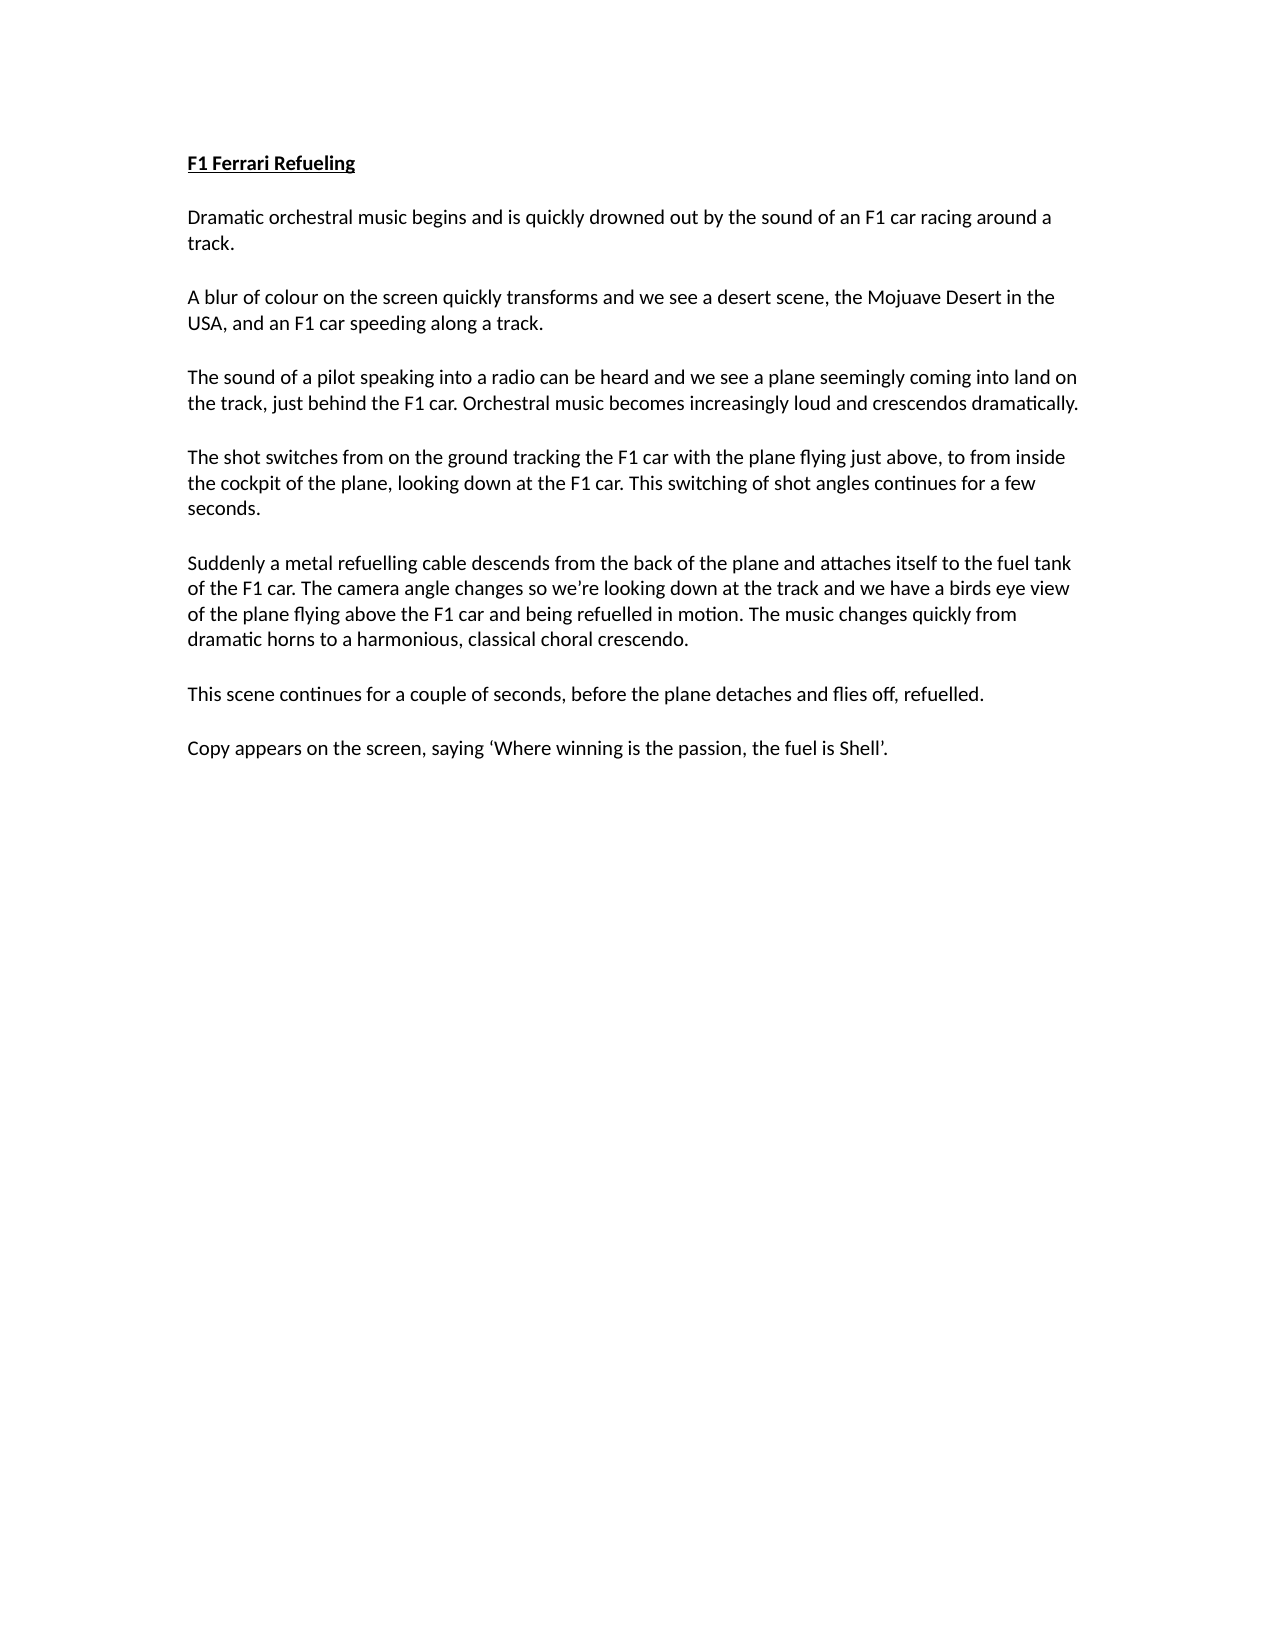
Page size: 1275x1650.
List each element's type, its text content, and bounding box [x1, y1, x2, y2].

text F1 Ferrari Refueling [187, 150, 1087, 175]
text Copy appears on the screen, saying ‘Where winning is the passion, the fuel is Shell’. [187, 735, 1087, 761]
text Dramatic orchestral music begins and is quickly drowned out by the sound of an F1 car racing around a track. [187, 204, 1087, 255]
text The shot switches from on the ground tracking the F1 car with the plane flying just above, to from inside the cockpit of the plane, looking down at the F1 car. This switching of shot angles continues for a few seconds. [187, 444, 1087, 521]
text The sound of a pilot speaking into a radio can be heard and we see a plane seemingly coming into land on the track, just behind the F1 car. Orchestral music becomes increasingly loud and crescendos dramatically. [187, 364, 1087, 415]
text Suddenly a metal refuelling cable descends from the back of the plane and attaches itself to the fuel tank of the F1 car. The camera angle changes so we’re looking down at the track and we have a birds eye view of the plane flying above the F1 car and being refuelled in motion. The music changes quickly from dramatic horns to a harmonious, classical choral crescendo. [187, 550, 1087, 652]
text A blur of colour on the screen quickly transforms and we see a desert scene, the Mojuave Desert in the USA, and an F1 car speeding along a track. [187, 284, 1087, 335]
text This scene continues for a couple of seconds, before the plane detaches and flies off, refuelled. [187, 681, 1087, 706]
